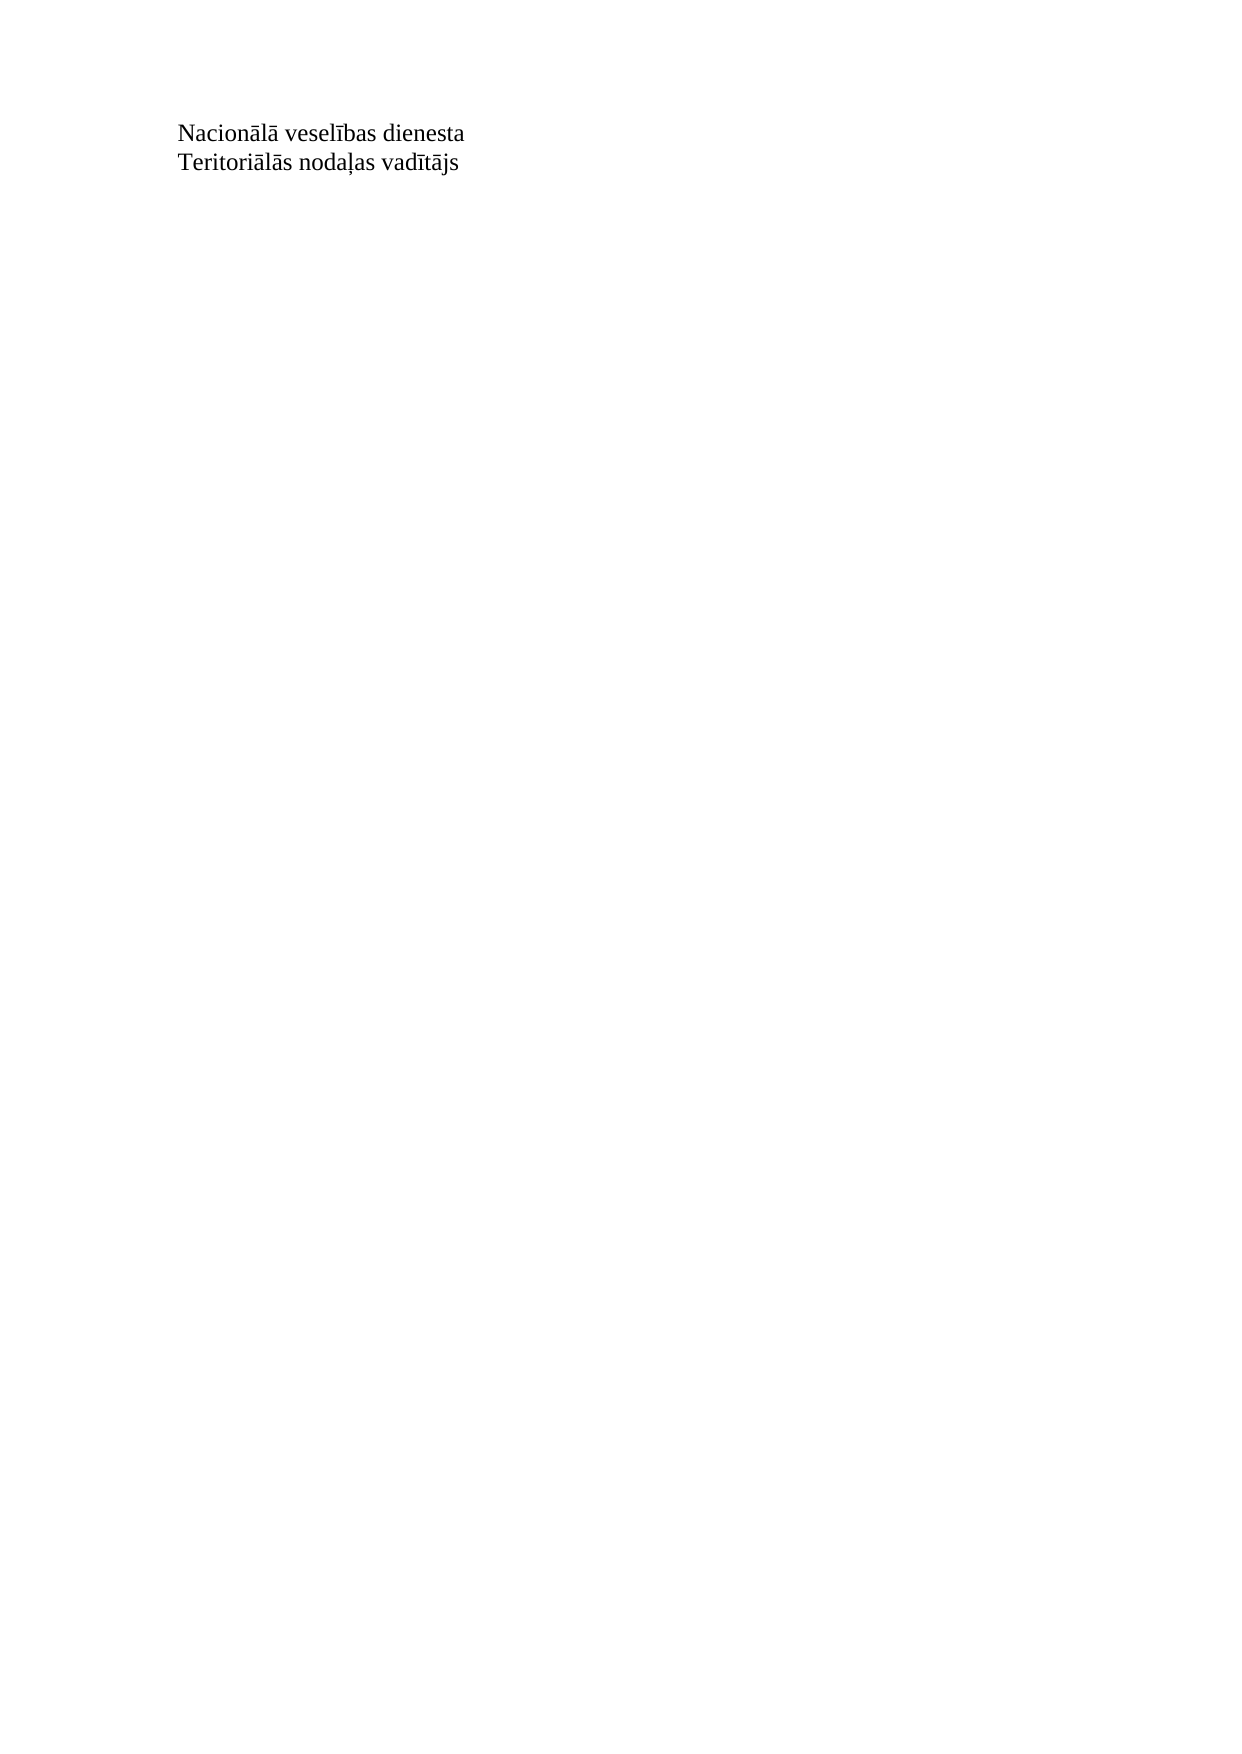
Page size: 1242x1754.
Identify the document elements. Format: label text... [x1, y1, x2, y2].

text Teritoriālās nodaļas vadītājs [177, 147, 1153, 176]
text Nacionālā veselības dienesta [177, 118, 1153, 147]
